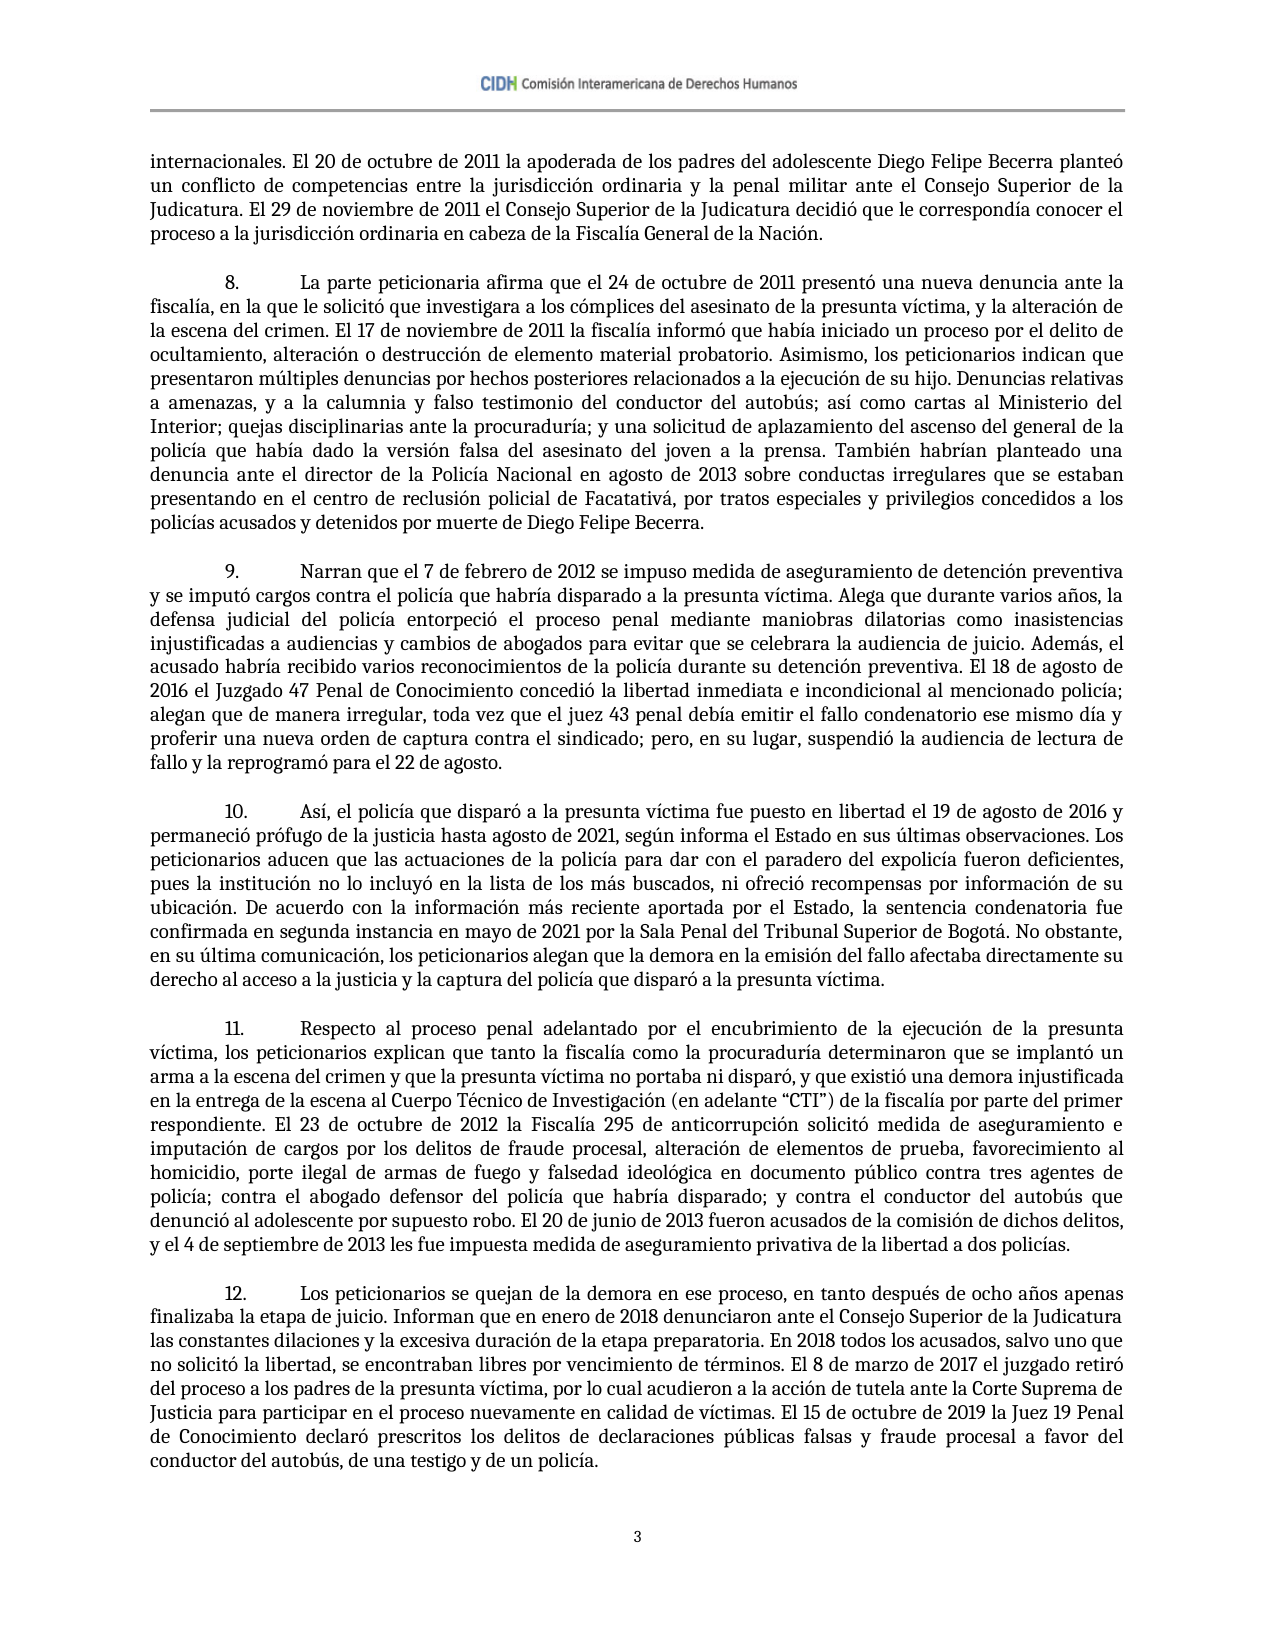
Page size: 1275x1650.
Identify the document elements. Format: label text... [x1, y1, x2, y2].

text 11. Respecto al proceso penal adelantado por el encubrimiento de la ejecución de la presunta víctima, los peticionarios explican que tanto la fiscalía como la procuraduría determinaron que se implantó un arma a la escena del crimen y que la presunta víctima no portaba ni disparó, y que existió una demora injustificada en la entrega de la escena al Cuerpo Técnico de Investigación (en adelante “CTI”) de la fiscalía por parte del primer respondiente. El 23 de octubre de 2012 la Fiscalía 295 de anticorrupción solicitó medida de aseguramiento e imputación de cargos por los delitos de fraude procesal, alteración de elementos de prueba, favorecimiento al homicidio, porte ilegal de armas de fuego y falsedad ideológica en documento público contra tres agentes de policía; contra el abogado defensor del policía que habría disparado; y contra el conductor del autobús que denunció al adolescente por supuesto robo. El 20 de junio de 2013 fueron acusados de la comisión de dichos delitos, y el 4 de septiembre de 2013 les fue impuesta medida de aseguramiento privativa de la libertad a dos policías. [150, 1017, 1125, 1256]
text 12. Los peticionarios se quejan de la demora en ese proceso, en tanto después de ocho años apenas finalizaba la etapa de juicio. Informan que en enero de 2018 denunciaron ante el Consejo Superior de la Judicatura las constantes dilaciones y la excesiva duración de la etapa preparatoria. En 2018 todos los acusados, salvo uno que no solicitó la libertad, se encontraban libres por vencimiento de términos. El 8 de marzo de 2017 el juzgado retiró del proceso a los padres de la presunta víctima, por lo cual acudieron a la acción de tutela ante la Corte Suprema de Justicia para participar en el proceso nuevamente en calidad de víctimas. El 15 de octubre de 2019 la Juez 19 Penal de Conocimiento declaró prescritos los delitos de declaraciones públicas falsas y fraude procesal a favor del conductor del autobús, de una testigo y de un policía. [150, 1281, 1125, 1473]
text 8. La parte peticionaria afirma que el 24 de octubre de 2011 presentó una nueva denuncia ante la fiscalía, en la que le solicitó que investigara a los cómplices del asesinato de la presunta víctima, y la alteración de la escena del crimen. El 17 de noviembre de 2011 la fiscalía informó que había iniciado un proceso por el delito de ocultamiento, alteración o destrucción de elemento material probatorio. Asimismo, los peticionarios indican que presentaron múltiples denuncias por hechos posteriores relacionados a la ejecución de su hijo. Denuncias relativas a amenazas, y a la calumnia y falso testimonio del conductor del autobús; así como cartas al Ministerio del Interior; quejas disciplinarias ante la procuraduría; y una solicitud de aplazamiento del ascenso del general de la policía que había dado la versión falsa del asesinato del joven a la prensa. También habrían planteado una denuncia ante el director de la Policía Nacional en agosto de 2013 sobre conductas irregulares que se estaban presentando en el centro de reclusión policial de Facatativá, por tratos especiales y privilegios concedidos a los policías acusados y detenidos por muerte de Diego Felipe Becerra. [150, 271, 1125, 534]
picture [475, 75, 800, 93]
text 9. Narran que el 7 de febrero de 2012 se impuso medida de aseguramiento de detención preventiva y se imputó cargos contra el policía que habría disparado a la presunta víctima. Alega que durante varios años, la defensa judicial del policía entorpeció el proceso penal mediante maniobras dilatorias como inasistencias injustificadas a audiencias y cambios de abogados para evitar que se celebrara la audiencia de juicio. Además, el acusado habría recibido varios reconocimientos de la policía durante su detención preventiva. El 18 de agosto de 2016 el Juzgado 47 Penal de Conocimiento concedió la libertad inmediata e incondicional al mencionado policía; alegan que de manera irregular, toda vez que el juez 43 penal debía emitir el fallo condenatorio ese mismo día y proferir una nueva orden de captura contra el sindicado; pero, en su lugar, suspendió la audiencia de lectura de fallo y la reprogramó para el 22 de agosto. [150, 559, 1125, 775]
text 10. Así, el policía que disparó a la presunta víctima fue puesto en libertad el 19 de agosto de 2016 y permaneció prófugo de la justicia hasta agosto de 2021, según informa el Estado en sus últimas observaciones. Los peticionarios aducen que las actuaciones de la policía para dar con el paradero del expolicía fueron deficientes, pues la institución no lo incluyó en la lista de los más buscados, ni ofreció recompensas por información de su ubicación. De acuerdo con la información más reciente aportada por el Estado, la sentencia condenatoria fue confirmada en segunda instancia en mayo de 2021 por la Sala Penal del Tribunal Superior de Bogotá. No obstante, en su última comunicación, los peticionarios alegan que la demora en la emisión del fallo afectaba directamente su derecho al acceso a la justicia y la captura del policía que disparó a la presunta víctima. [150, 800, 1125, 992]
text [150, 150, 1125, 246]
